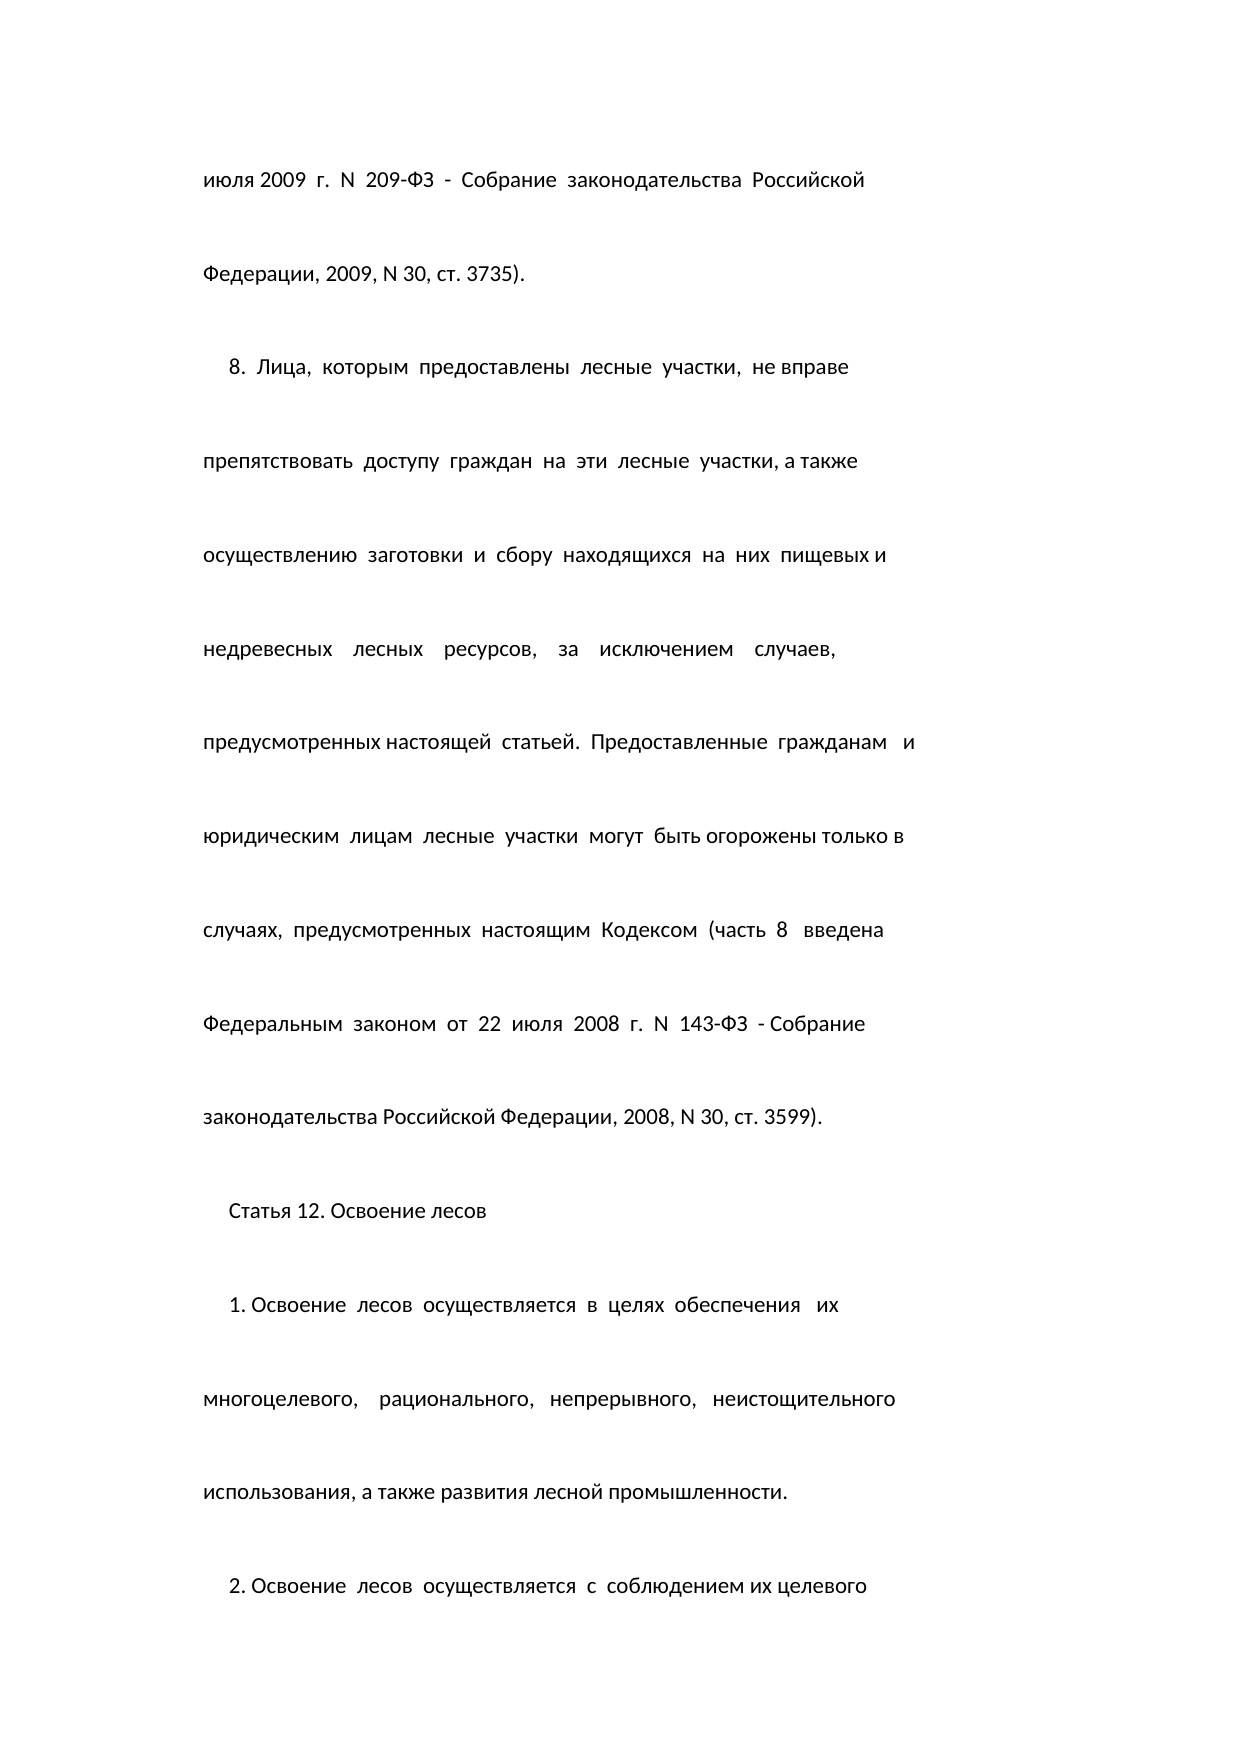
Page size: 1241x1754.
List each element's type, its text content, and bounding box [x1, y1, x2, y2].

text случаях, предусмотренных настоящим Кодексом (часть 8 введена [177, 915, 1152, 943]
text использования, а также развития лесной промышленности. [177, 1477, 1152, 1506]
text препятствовать доступу граждан на эти лесные участки, а также [177, 446, 1152, 474]
text многоцелевого, рационального, непрерывного, неистощительного [177, 1384, 1152, 1412]
text осуществлению заготовки и сбору находящихся на них пищевых и [177, 540, 1152, 568]
text 2. Освоение лесов осуществляется с соблюдением их целевого [177, 1571, 1152, 1599]
text недревесных лесных ресурсов, за исключением случаев, [177, 634, 1152, 662]
text предусмотренных настоящей статьей. Предоставленные гражданам и [177, 727, 1152, 756]
text Федеральным законом от 22 июля 2008 г. N 143-ФЗ - Собрание [177, 1009, 1152, 1037]
text 8. Лица, которым предоставлены лесные участки, не вправе [177, 352, 1152, 381]
text июля 2009 г. N 209-ФЗ - Собрание законодательства Российской [177, 165, 1152, 193]
text юридическим лицам лесные участки могут быть огорожены только в [177, 821, 1152, 849]
text Статья 12. Освоение лесов [177, 1196, 1152, 1224]
text Федерации, 2009, N 30, ст. 3735). [177, 259, 1152, 287]
text законодательства Российской Федерации, 2008, N 30, ст. 3599). [177, 1102, 1152, 1131]
text 1. Освоение лесов осуществляется в целях обеспечения их [177, 1290, 1152, 1318]
